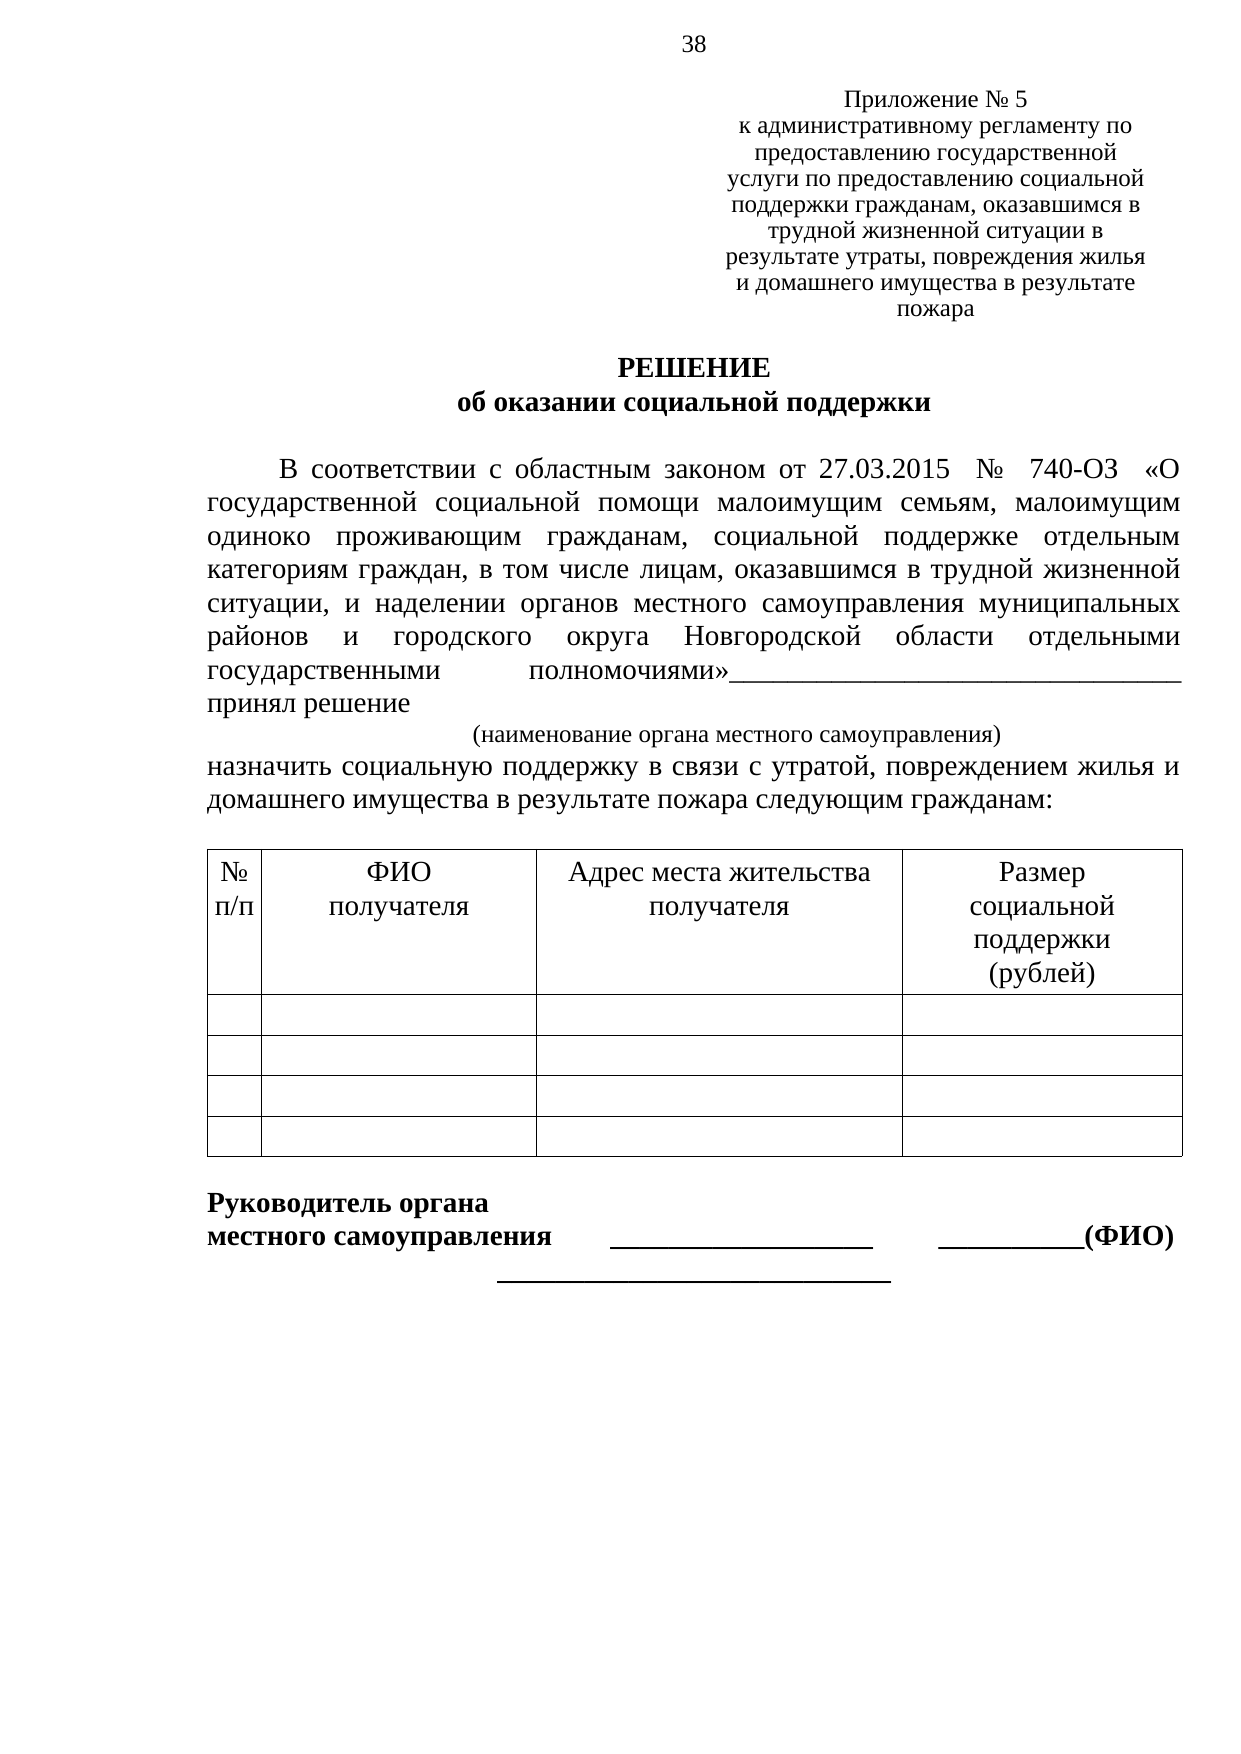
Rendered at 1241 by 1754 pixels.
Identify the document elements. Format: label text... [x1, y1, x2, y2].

text РЕШЕНИЕ [207, 350, 1181, 384]
table_cell [903, 995, 1182, 1035]
text (наименование органа местного самоуправления) [207, 719, 1181, 748]
text ___________________________ [207, 1252, 1181, 1286]
table_cell [537, 995, 902, 1035]
table_header ФИО получателя [262, 850, 536, 994]
table_header № п/п [208, 850, 261, 994]
table_cell [208, 1076, 261, 1116]
table_header Приложение № 5 к административному регламенту по предоставлению государственной услуги по предоставлению социальной поддержки гражданам, оказавшимся в трудной жизненной ситуации в результате утраты, повреждения жилья и домашнего имущества в результате пожара [708, 87, 1163, 321]
text В соответствии с областным законом от 27.03.2015 № 740-ОЗ «О государственной социальной помощи малоимущим семьям, малоимущим одиноко проживающим гражданам, социальной поддержке отдельным категориям граждан, в том числе лицам, оказавшимся в трудной жизненной ситуации, и наделении органов местного самоуправления муниципальных районов и городского округа Новгородской области отдельными государственными полномочиями»_______________________________ принял решение [207, 451, 1181, 719]
text Руководитель органа [207, 1185, 1181, 1218]
table_header Размер социальной поддержки (рублей) [903, 850, 1182, 994]
table_cell [537, 1036, 902, 1075]
table_cell [537, 1076, 902, 1116]
table_header Адрес места жительства получателя [537, 850, 902, 994]
text назначить социальную поддержку в связи с утратой, повреждением жилья и домашнего имущества в результате пожара следующим гражданам: [207, 748, 1181, 815]
table_cell [903, 1076, 1182, 1116]
table_cell [262, 1076, 536, 1116]
text местного самоуправления __________________ __________(ФИО) [207, 1218, 1181, 1252]
table_cell [208, 1036, 261, 1075]
table_cell [262, 1036, 536, 1075]
table_cell [262, 995, 536, 1035]
table_cell [208, 995, 261, 1035]
table_cell [262, 1117, 536, 1156]
table_cell [208, 1117, 261, 1156]
table_cell [537, 1117, 902, 1156]
table_cell [903, 1036, 1182, 1075]
text об оказании социальной поддержки [207, 384, 1181, 417]
table_cell [903, 1117, 1182, 1156]
